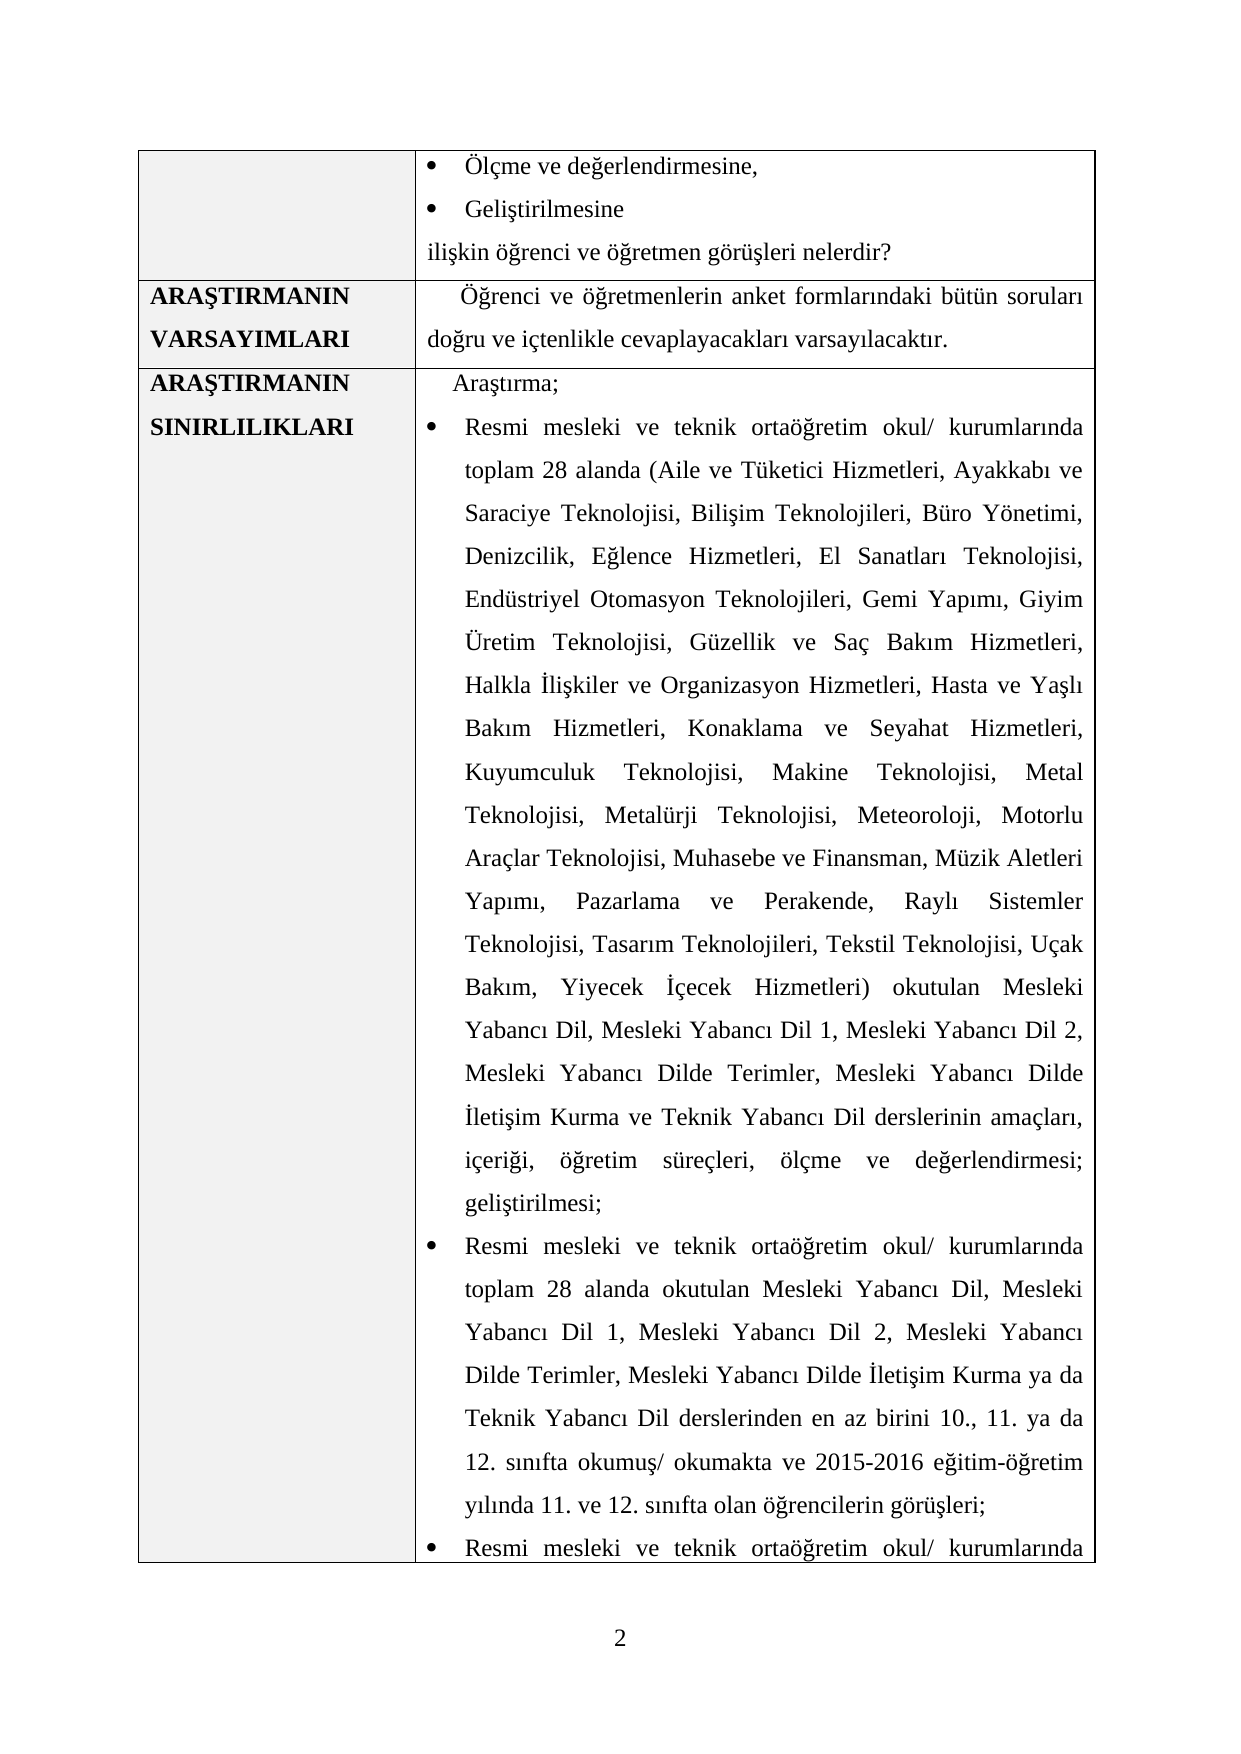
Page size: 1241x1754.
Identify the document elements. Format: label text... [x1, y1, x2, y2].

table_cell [139, 369, 415, 1562]
table_cell Öğrenci ve öğretmenlerin anket formlarındaki bütün soruları doğru ve içtenlikle cevaplayacakları varsayılacaktır. [416, 281, 1094, 367]
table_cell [416, 369, 1094, 1562]
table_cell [416, 151, 1094, 280]
table_cell ARAŞTIRMANIN VARSAYIMLARI [139, 281, 415, 367]
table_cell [139, 151, 415, 280]
